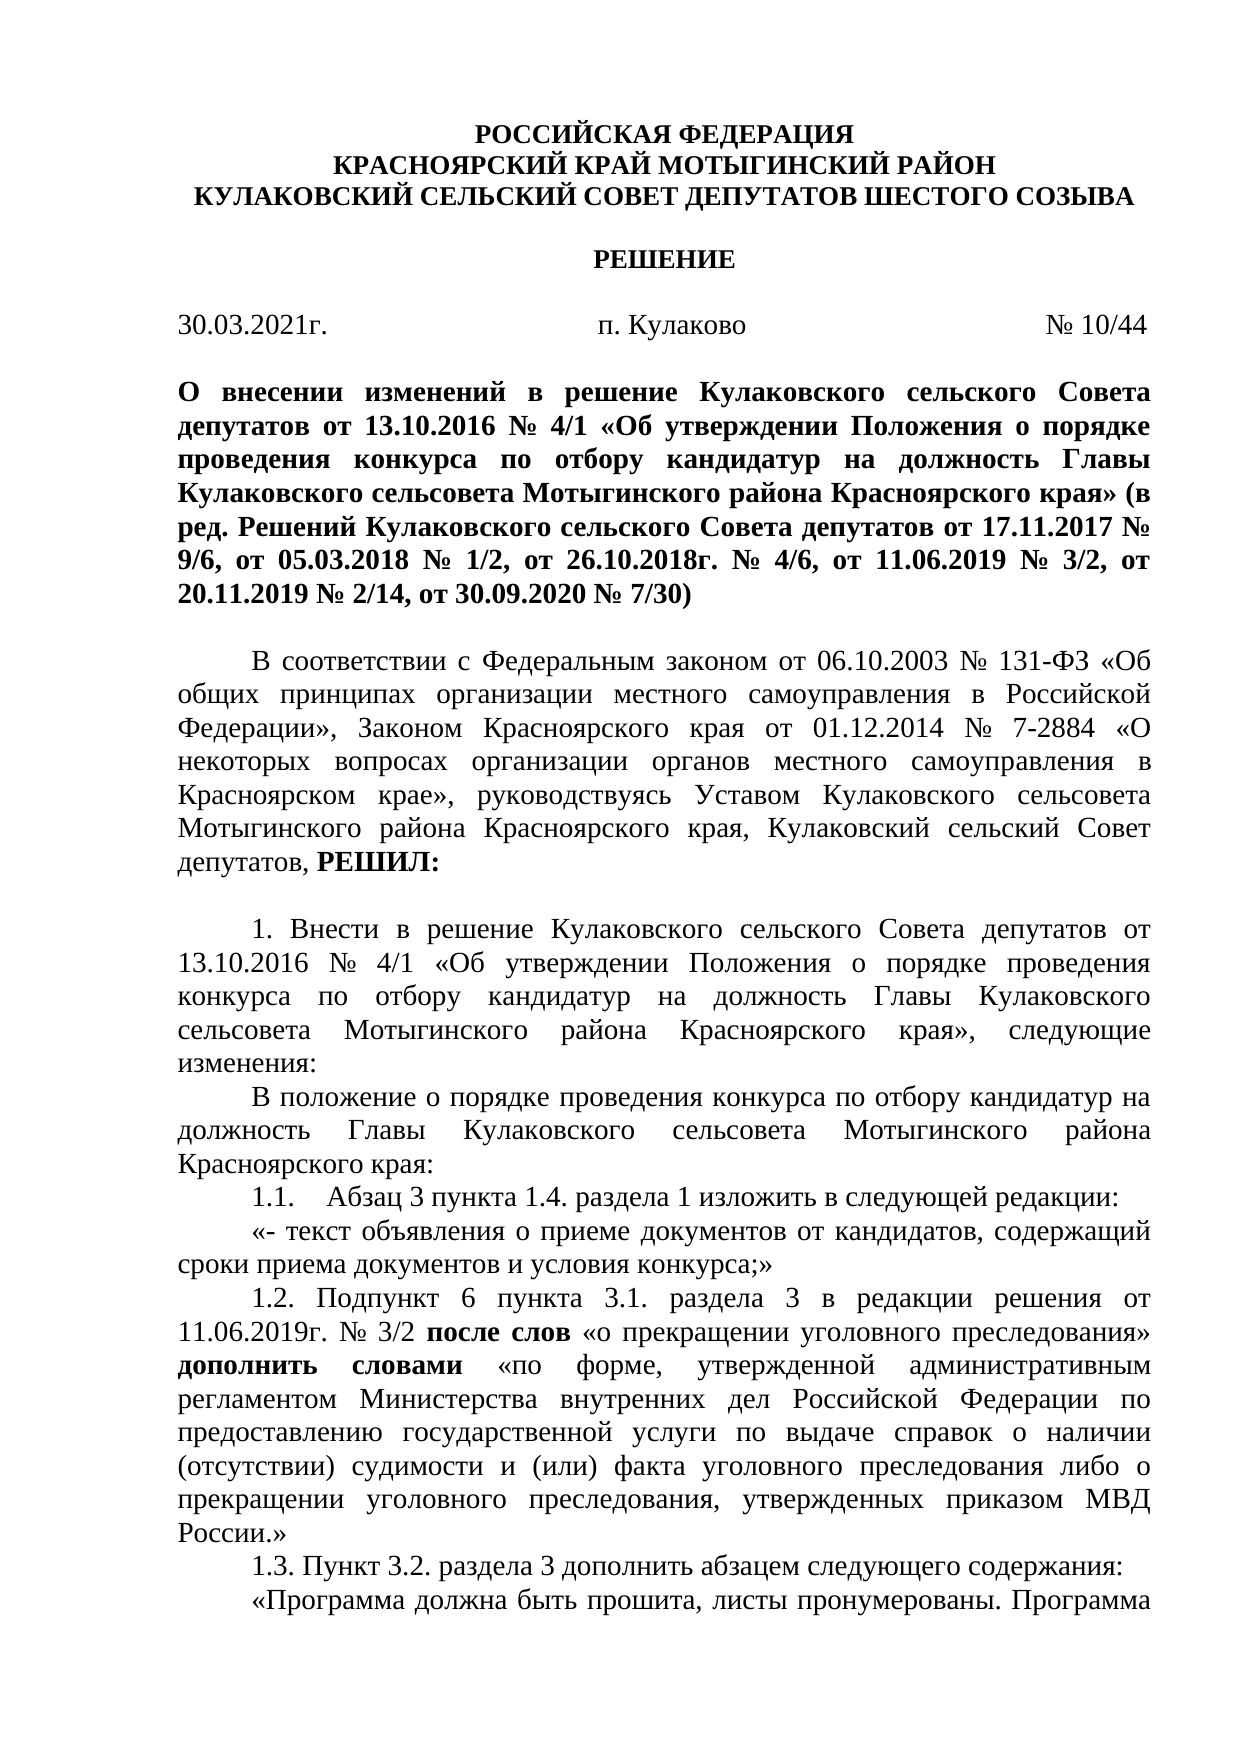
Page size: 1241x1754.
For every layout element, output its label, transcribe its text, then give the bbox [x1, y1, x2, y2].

text РЕШЕНИЕ [177, 243, 1152, 274]
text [177, 1582, 1152, 1616]
text 1. Внести в решение Кулаковского сельского Совета депутатов от 13.10.2016 № 4/1 «Об утверждении Положения о порядке проведения конкурса по отбору кандидатур на должность Главы Кулаковского сельсовета Мотыгинского района Красноярского края», следующие изменения: [177, 911, 1152, 1079]
text 1.2. Подпункт 6 пункта 3.1. раздела 3 в редакции решения от 11.06.2019г. № 3/2 после слов «о прекращении уголовного преследования» дополнить словами «по форме, утвержденной административным регламентом Министерства внутренних дел Российской Федерации по предоставлению государственной услуги по выдаче справок о наличии (отсутствии) судимости и (или) факта уголовного преследования либо о прекращении уголовного преследования, утвержденных приказом МВД России.» [177, 1280, 1152, 1548]
text КРАСНОЯРСКИЙ КРАЙ МОТЫГИНСКИЙ РАЙОН [177, 149, 1152, 180]
text 30.03.2021г. п. Кулаково № 10/44 [177, 307, 1152, 341]
text В соответствии с Федеральным законом от 06.10.2003 № 131-ФЗ «Об общих принципах организации местного самоуправления в Российской Федерации», Законом Красноярского края от 01.12.2014 № 7-2884 «О некоторых вопросах организации органов местного самоуправления в Красноярском крае», руководствуясь Уставом Кулаковского сельсовета Мотыгинского района Красноярского края, Кулаковский сельский Совет депутатов, РЕШИЛ: [177, 643, 1152, 878]
text О внесении изменений в решение Кулаковского сельского Совета депутатов от 13.10.2016 № 4/1 «Об утверждении Положения о порядке проведения конкурса по отбору кандидатур на должность Главы Кулаковского сельсовета Мотыгинского района Красноярского края» (в ред. Решений Кулаковского сельского Совета депутатов от 17.11.2017 № 9/6, от 05.03.2018 № 1/2, от 26.10.2018г. № 4/6, от 11.06.2019 № 3/2, от 20.11.2019 № 2/14, от 30.09.2020 № 7/30) [177, 374, 1152, 609]
text 1.3. Пункт 3.2. раздела 3 дополнить абзацем следующего содержания: [177, 1548, 1152, 1582]
text В положение о порядке проведения конкурса по отбору кандидатур на должность Главы Кулаковского сельсовета Мотыгинского района Красноярского края: [177, 1079, 1152, 1179]
list Абзац 3 пункта 1.4. раздела 1 изложить в следующей редакции: [251, 1179, 1152, 1213]
text РОССИЙСКАЯ ФЕДЕРАЦИЯ [177, 118, 1152, 149]
text «- текст объявления о приеме документов от кандидатов, содержащий сроки приема документов и условия конкурса;» [177, 1213, 1152, 1280]
text КУЛАКОВСКИЙ СЕЛЬСКИЙ СОВЕТ ДЕПУТАТОВ ШЕСТОГО СОЗЫВА [177, 180, 1152, 212]
